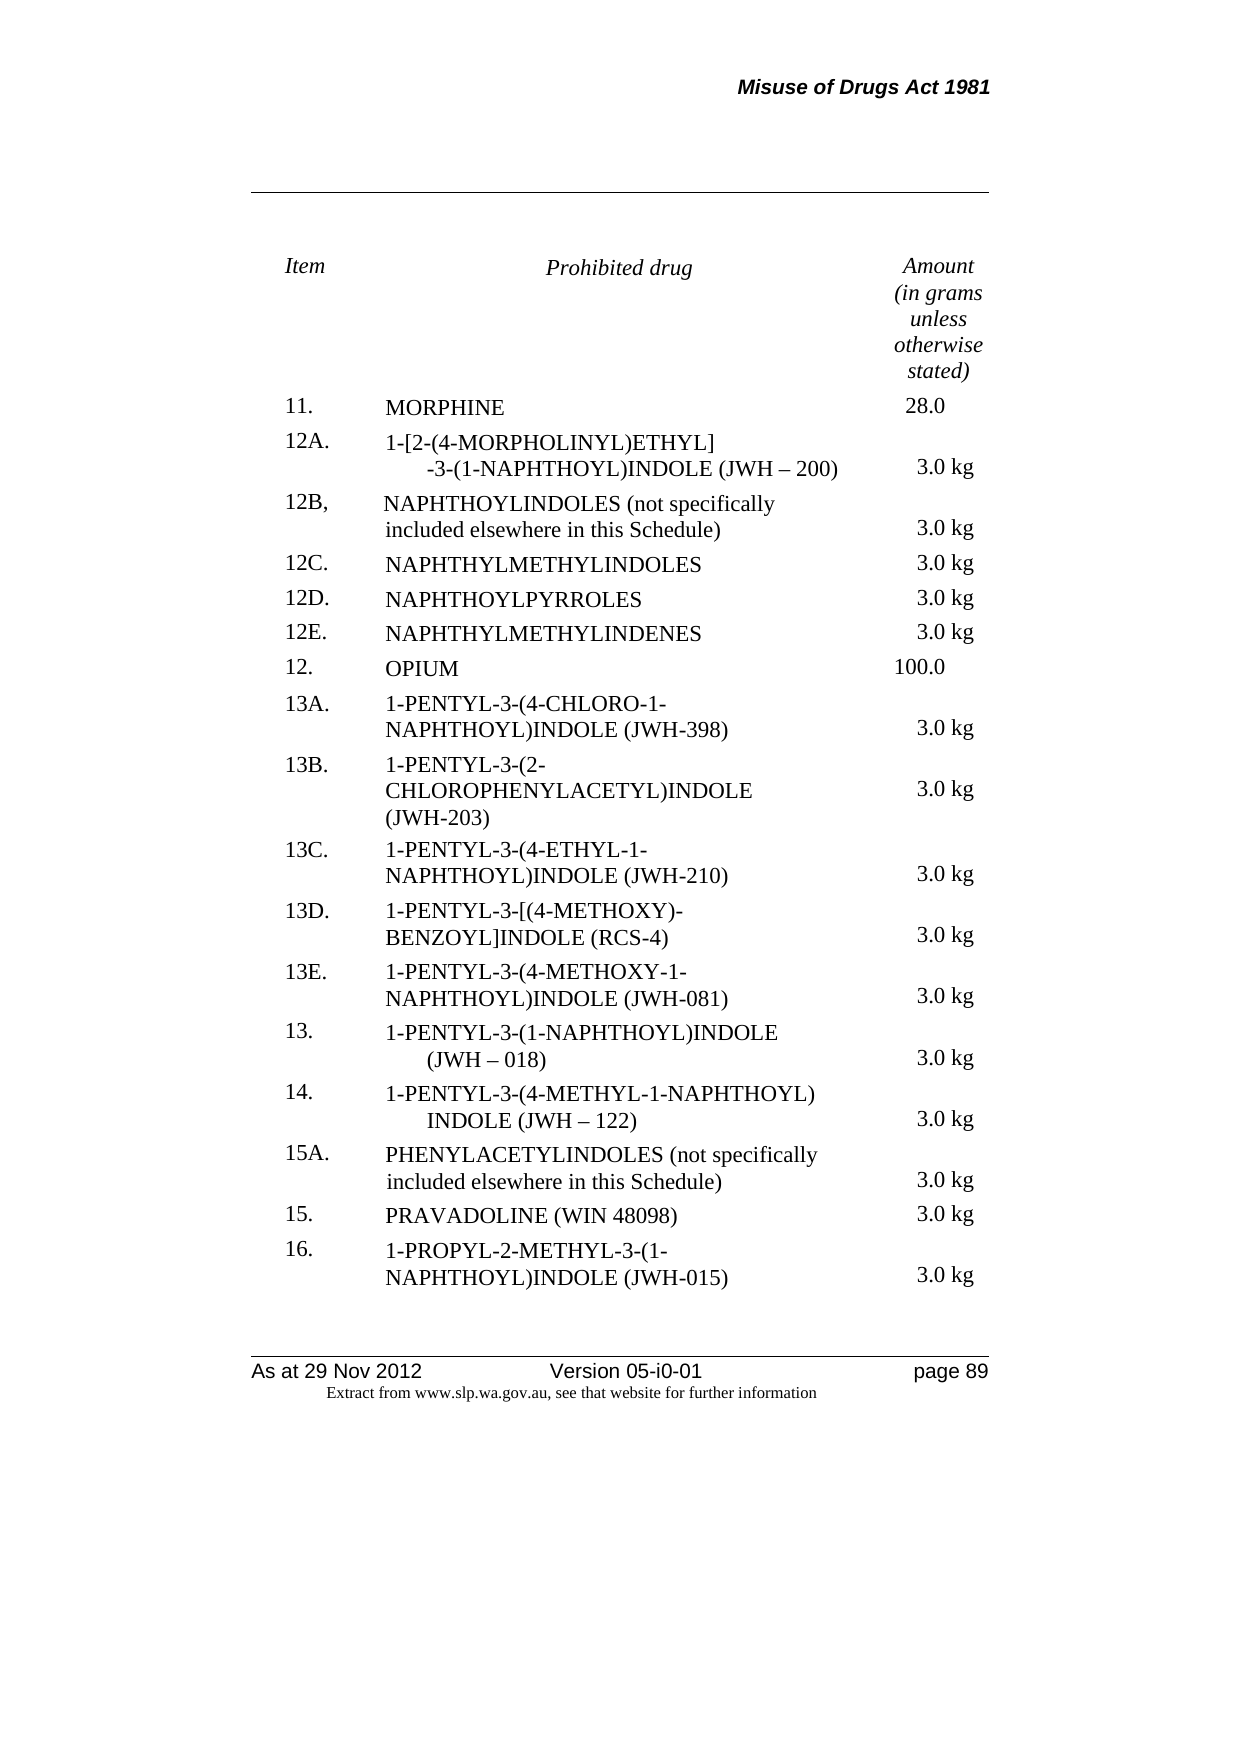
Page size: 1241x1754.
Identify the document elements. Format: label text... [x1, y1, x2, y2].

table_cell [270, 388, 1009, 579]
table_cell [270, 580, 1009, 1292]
table_header Amount (in grams unless otherwise stated) [868, 248, 1009, 388]
table_header Item [270, 248, 370, 388]
table_header Prohibited drug [370, 248, 868, 388]
